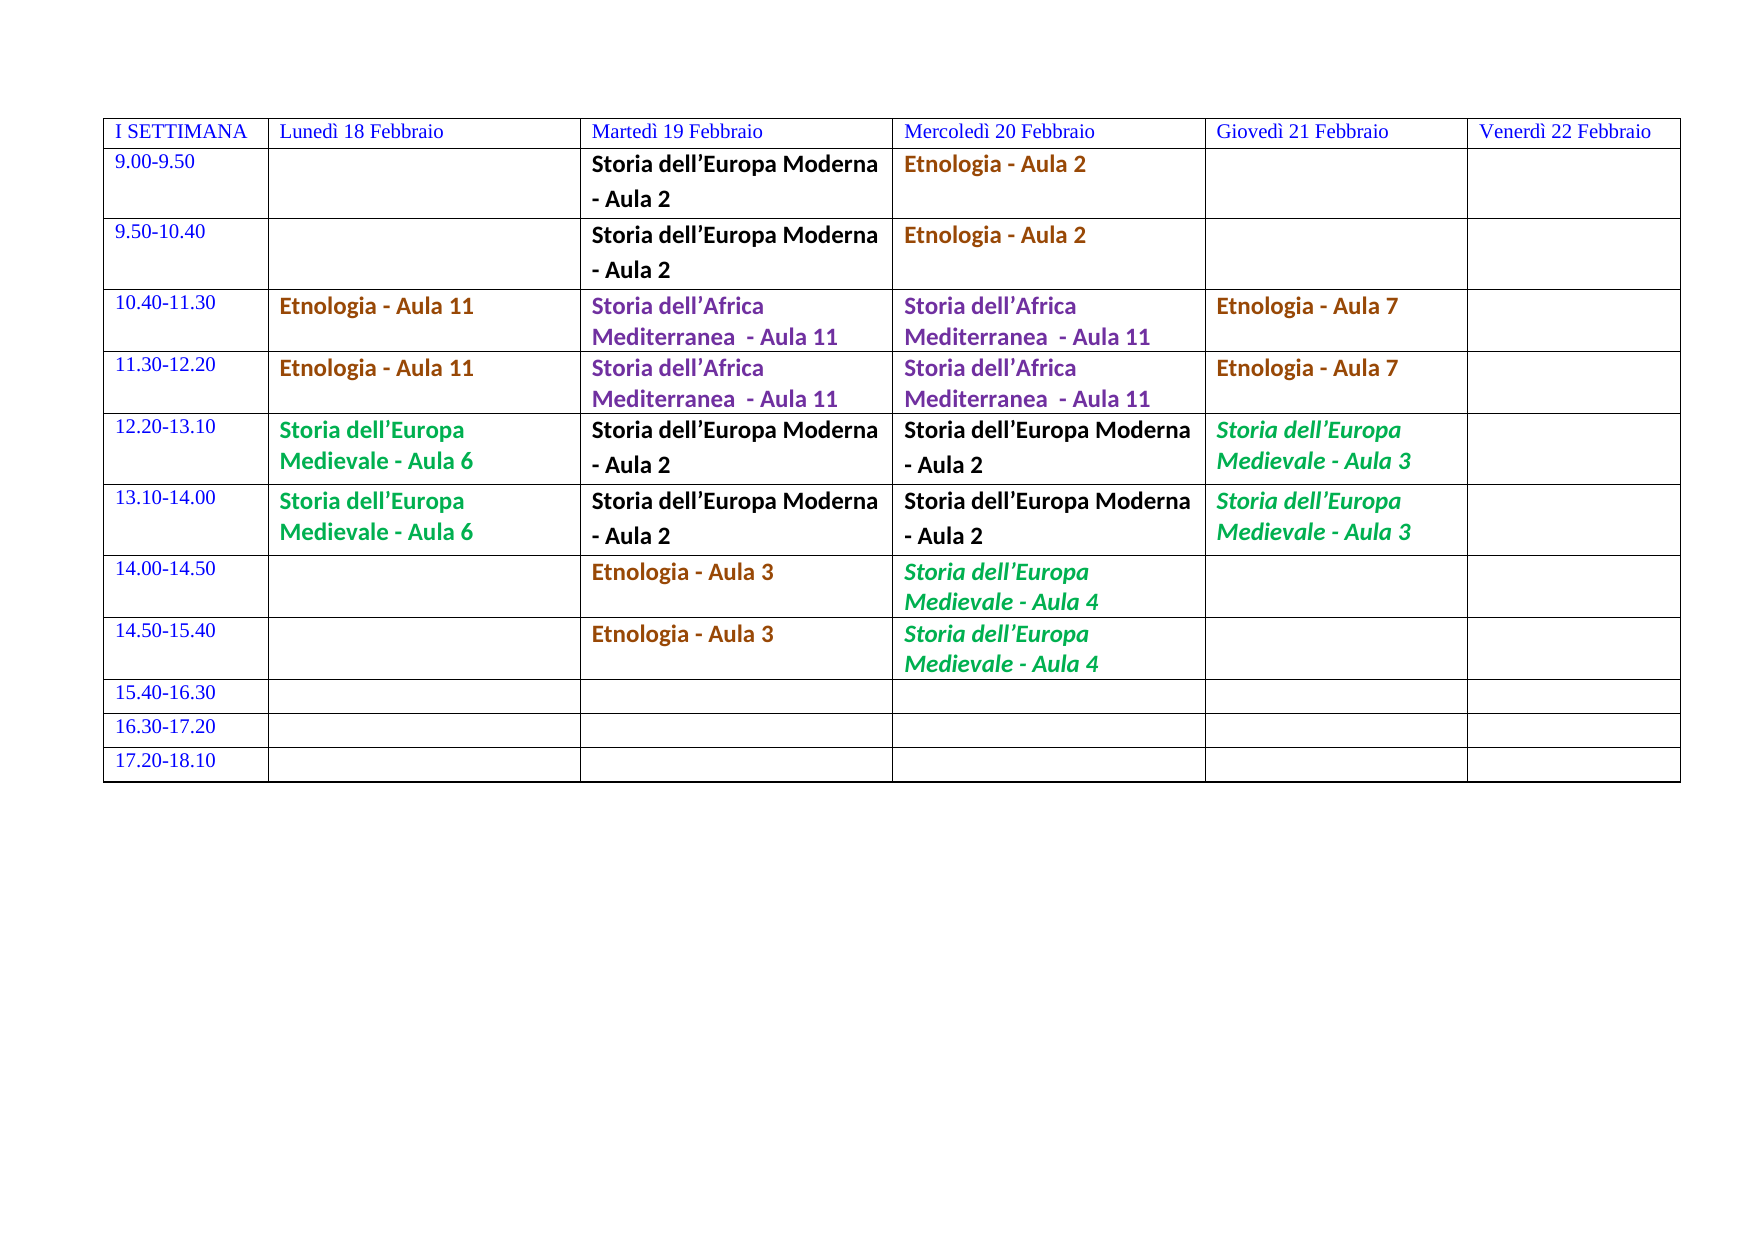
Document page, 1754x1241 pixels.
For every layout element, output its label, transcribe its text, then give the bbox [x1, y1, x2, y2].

table_cell Storia dell’Europa Medievale - Aula 3 [1206, 414, 1467, 484]
table_cell Storia dell’Europa Medievale - Aula 6 [269, 414, 580, 484]
table_cell [1468, 149, 1680, 218]
table_cell [893, 680, 1205, 713]
table_cell Storia dell’Europa Moderna - Aula 2 [581, 219, 892, 289]
table_cell [1468, 219, 1680, 289]
table_header Mercoledì 20 Febbraio [893, 119, 1205, 147]
table_header Giovedì 21 Febbraio [1206, 119, 1467, 147]
table_cell Etnologia - Aula 11 [269, 290, 580, 351]
table_cell Storia dell’Europa Moderna - Aula 2 [893, 485, 1205, 555]
table_cell [1468, 714, 1680, 747]
table_cell [269, 219, 580, 289]
table_cell [1206, 748, 1467, 781]
table_cell 11.30-12.20 [104, 352, 268, 413]
table_cell 17.20-18.10 [104, 748, 268, 781]
table_cell [1468, 485, 1680, 555]
table_cell Etnologia - Aula 2 [893, 219, 1205, 289]
table_header Lunedì 18 Febbraio [269, 119, 580, 147]
table_cell [269, 680, 580, 713]
table_cell [269, 714, 580, 747]
table_cell Storia dell’Africa Mediterranea - Aula 11 [581, 352, 892, 413]
table_cell Etnologia - Aula 2 [893, 149, 1205, 218]
table_cell 14.00-14.50 [104, 556, 268, 617]
table_cell [269, 748, 580, 781]
table_cell [1206, 714, 1467, 747]
table_cell [269, 556, 580, 617]
table_cell Storia dell’Europa Medievale - Aula 6 [269, 485, 580, 555]
table_cell Etnologia - Aula 11 [269, 352, 580, 413]
table_cell 9.00-9.50 [104, 149, 268, 218]
table_header Venerdì 22 Febbraio [1468, 119, 1680, 147]
table_cell Storia dell’Africa Mediterranea - Aula 11 [893, 290, 1205, 351]
table_cell Storia dell’Europa Moderna - Aula 2 [581, 485, 892, 555]
table_cell Storia dell’Europa Medievale - Aula 4 [893, 618, 1205, 679]
table_cell 10.40-11.30 [104, 290, 268, 351]
table_cell Storia dell’Europa Moderna - Aula 2 [893, 414, 1205, 484]
table_cell Storia dell’Europa Moderna - Aula 2 [581, 149, 892, 218]
table_cell 14.50-15.40 [104, 618, 268, 679]
table_cell Etnologia - Aula 3 [581, 556, 892, 617]
table_cell [1206, 556, 1467, 617]
table_cell 13.10-14.00 [104, 485, 268, 555]
table_cell [581, 748, 892, 781]
table_header Martedì 19 Febbraio [581, 119, 892, 147]
table_cell 15.40-16.30 [104, 680, 268, 713]
table_cell [1206, 219, 1467, 289]
table_cell [269, 149, 580, 218]
table_header I settimana [104, 119, 268, 147]
table_cell [893, 714, 1205, 747]
table_cell Etnologia - Aula 7 [1206, 352, 1467, 413]
table_cell [581, 714, 892, 747]
table_cell Etnologia - Aula 7 [1206, 290, 1467, 351]
table_cell Storia dell’Europa Medievale - Aula 4 [893, 556, 1205, 617]
table_cell [1468, 290, 1680, 351]
table_cell Etnologia - Aula 3 [581, 618, 892, 679]
table_cell [1468, 680, 1680, 713]
table_cell [893, 748, 1205, 781]
table_cell [1468, 556, 1680, 617]
table_cell 16.30-17.20 [104, 714, 268, 747]
table_cell [581, 680, 892, 713]
table_cell [1206, 149, 1467, 218]
table_cell [1206, 618, 1467, 679]
table_cell 12.20-13.10 [104, 414, 268, 484]
table_cell [1468, 352, 1680, 413]
table_cell 9.50-10.40 [104, 219, 268, 289]
table_cell Storia dell’Europa Moderna - Aula 2 [581, 414, 892, 484]
table_cell [1468, 414, 1680, 484]
table_cell [1206, 680, 1467, 713]
table_cell Storia dell’Africa Mediterranea - Aula 11 [581, 290, 892, 351]
table_cell [1468, 748, 1680, 781]
table_cell [269, 618, 580, 679]
table_cell Storia dell’Europa Medievale - Aula 3 [1206, 485, 1467, 555]
table_cell Storia dell’Africa Mediterranea - Aula 11 [893, 352, 1205, 413]
table_cell [1468, 618, 1680, 679]
